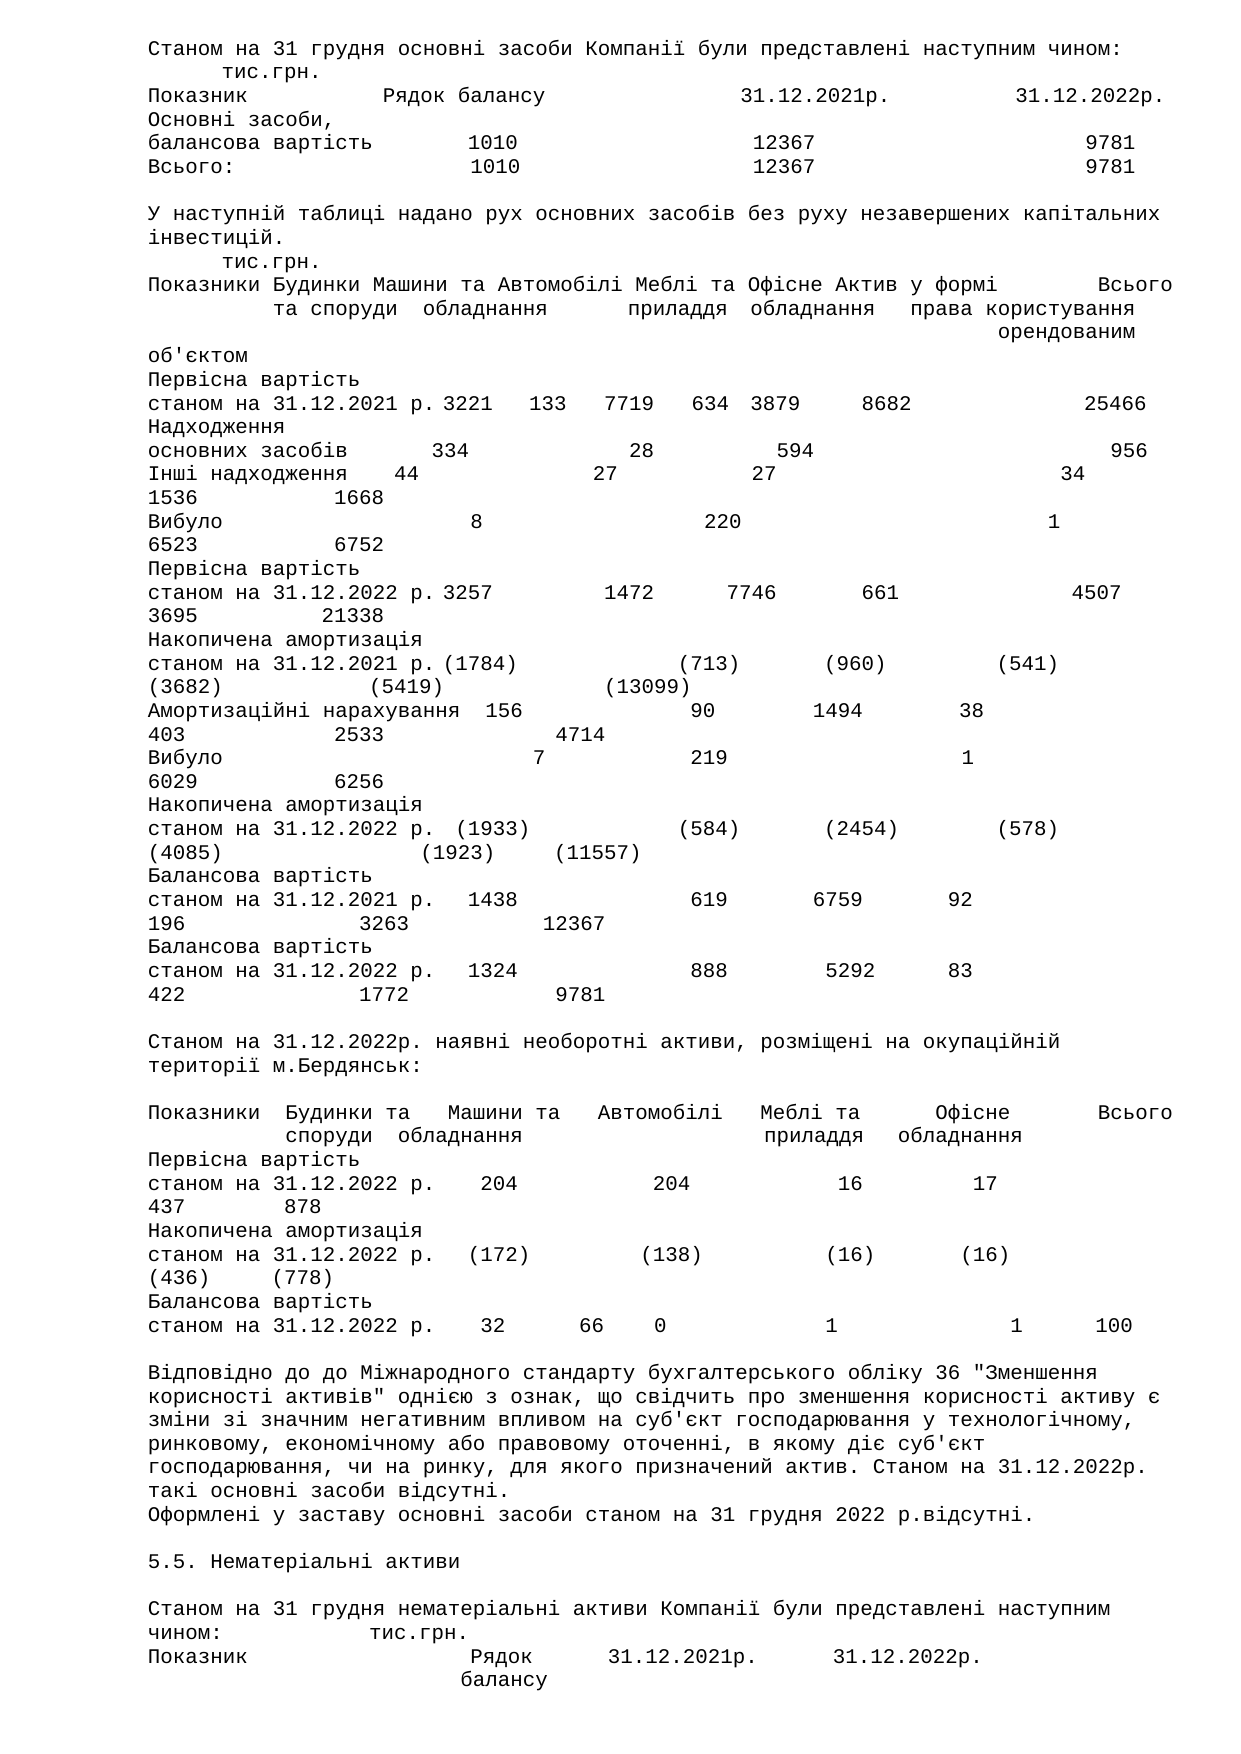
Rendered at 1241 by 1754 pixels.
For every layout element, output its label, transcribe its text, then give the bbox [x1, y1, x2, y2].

text Надходження [148, 416, 1181, 440]
text Вибуло 8 220 1 6523 6752 [148, 511, 1181, 558]
text станом на 31.12.2022 р. 1324 888 5292 83 422 1772 9781 [148, 960, 1181, 1007]
text Вибуло 7 219 1 6029 6256 [148, 747, 1181, 794]
text Станом на 31 грудня нематеріальні активи Компанії були представлені наступним чином: тис.грн. [148, 1598, 1181, 1646]
text Інші надходження 44 27 27 34 1536 1668 [148, 463, 1181, 511]
text Первісна вартість [148, 1149, 1181, 1173]
text 5.5. Нематеріальні активи [148, 1551, 1181, 1575]
text балансу [148, 1669, 1181, 1693]
text станом на 31.12.2021 р. 1438 619 6759 92 196 3263 12367 [148, 889, 1181, 936]
text Показник Рядок 31.12.2021р. 31.12.2022р. [148, 1646, 1181, 1669]
text Показники Будинки та Машини та Автомобілі Меблі та Офісне Всього [148, 1102, 1181, 1126]
text Накопичена амортизація [148, 794, 1181, 818]
text Оформлені у заставу основні засоби станом на 31 грудня 2022 р.відсутні. [148, 1504, 1181, 1527]
text та споруди обладнання приладдя обладнання права користування [148, 298, 1181, 322]
text орендованим об'єктом [148, 322, 1181, 369]
text Основні засоби, [148, 109, 1181, 132]
text станом на 31.12.2022 р. (1933) (584) (2454) (578) (4085) (1923) (11557) [148, 818, 1181, 865]
text Накопичена амортизація [148, 1220, 1181, 1244]
text Балансова вартість [148, 1291, 1181, 1315]
text Балансова вартість [148, 936, 1181, 960]
text станом на 31.12.2021 р. (1784) (713) (960) (541) (3682) (5419) (13099) [148, 653, 1181, 700]
text Показники Будинки Машини та Автомобілі Меблі та Офісне Актив у формі Всього [148, 274, 1181, 298]
text станом на 31.12.2022 р. 32 66 0 1 1 100 [148, 1315, 1181, 1338]
text Станом на 31 грудня основні засоби Компанії були представлені наступним чином: тис.грн. [148, 38, 1181, 85]
text споруди обладнання приладдя обладнання [148, 1126, 1181, 1149]
text балансова вартість 1010 12367 9781 [148, 132, 1181, 156]
text Балансова вартість [148, 865, 1181, 889]
text станом на 31.12.2022 р. (172) (138) (16) (16) (436) (778) [148, 1244, 1181, 1291]
text станом на 31.12.2021 р. 3221 133 7719 634 3879 8682 25466 [148, 392, 1181, 416]
text основних засобів 334 28 594 956 [148, 440, 1181, 463]
text станом на 31.12.2022 р. 3257 1472 7746 661 4507 3695 21338 [148, 582, 1181, 629]
text станом на 31.12.2022 р. 204 204 16 17 437 878 [148, 1173, 1181, 1220]
text Первісна вартість [148, 558, 1181, 582]
text Станом на 31.12.2022р. наявні необоротні активи, розміщені на окупаційній території м.Бердянськ: [148, 1031, 1181, 1078]
text Всього: 1010 12367 9781 [148, 156, 1181, 180]
text Первісна вартість [148, 369, 1181, 392]
text У наступній таблиці надано рух основних засобів без руху незавершених капітальних інвестицій. тис.грн. [148, 203, 1181, 274]
text Відповідно до до Міжнародного стандарту бухгалтерського обліку 36 "Зменшення корисності активів" однією з ознак, що свідчить про зменшення корисності активу є зміни зі значним негативним впливом на суб'єкт господарювання у технологічному, ринковому, економічному або правовому оточенні, в якому діє суб'єкт господарювання, чи на ринку, для якого призначений актив. Станом на 31.12.2022р. такі основні засоби відсутні. [148, 1362, 1181, 1504]
text Показник Рядок балансу 31.12.2021р. 31.12.2022р. [148, 85, 1181, 109]
text Амортизаційні нарахування 156 90 1494 38 403 2533 4714 [148, 700, 1181, 747]
text Накопичена амортизація [148, 629, 1181, 653]
